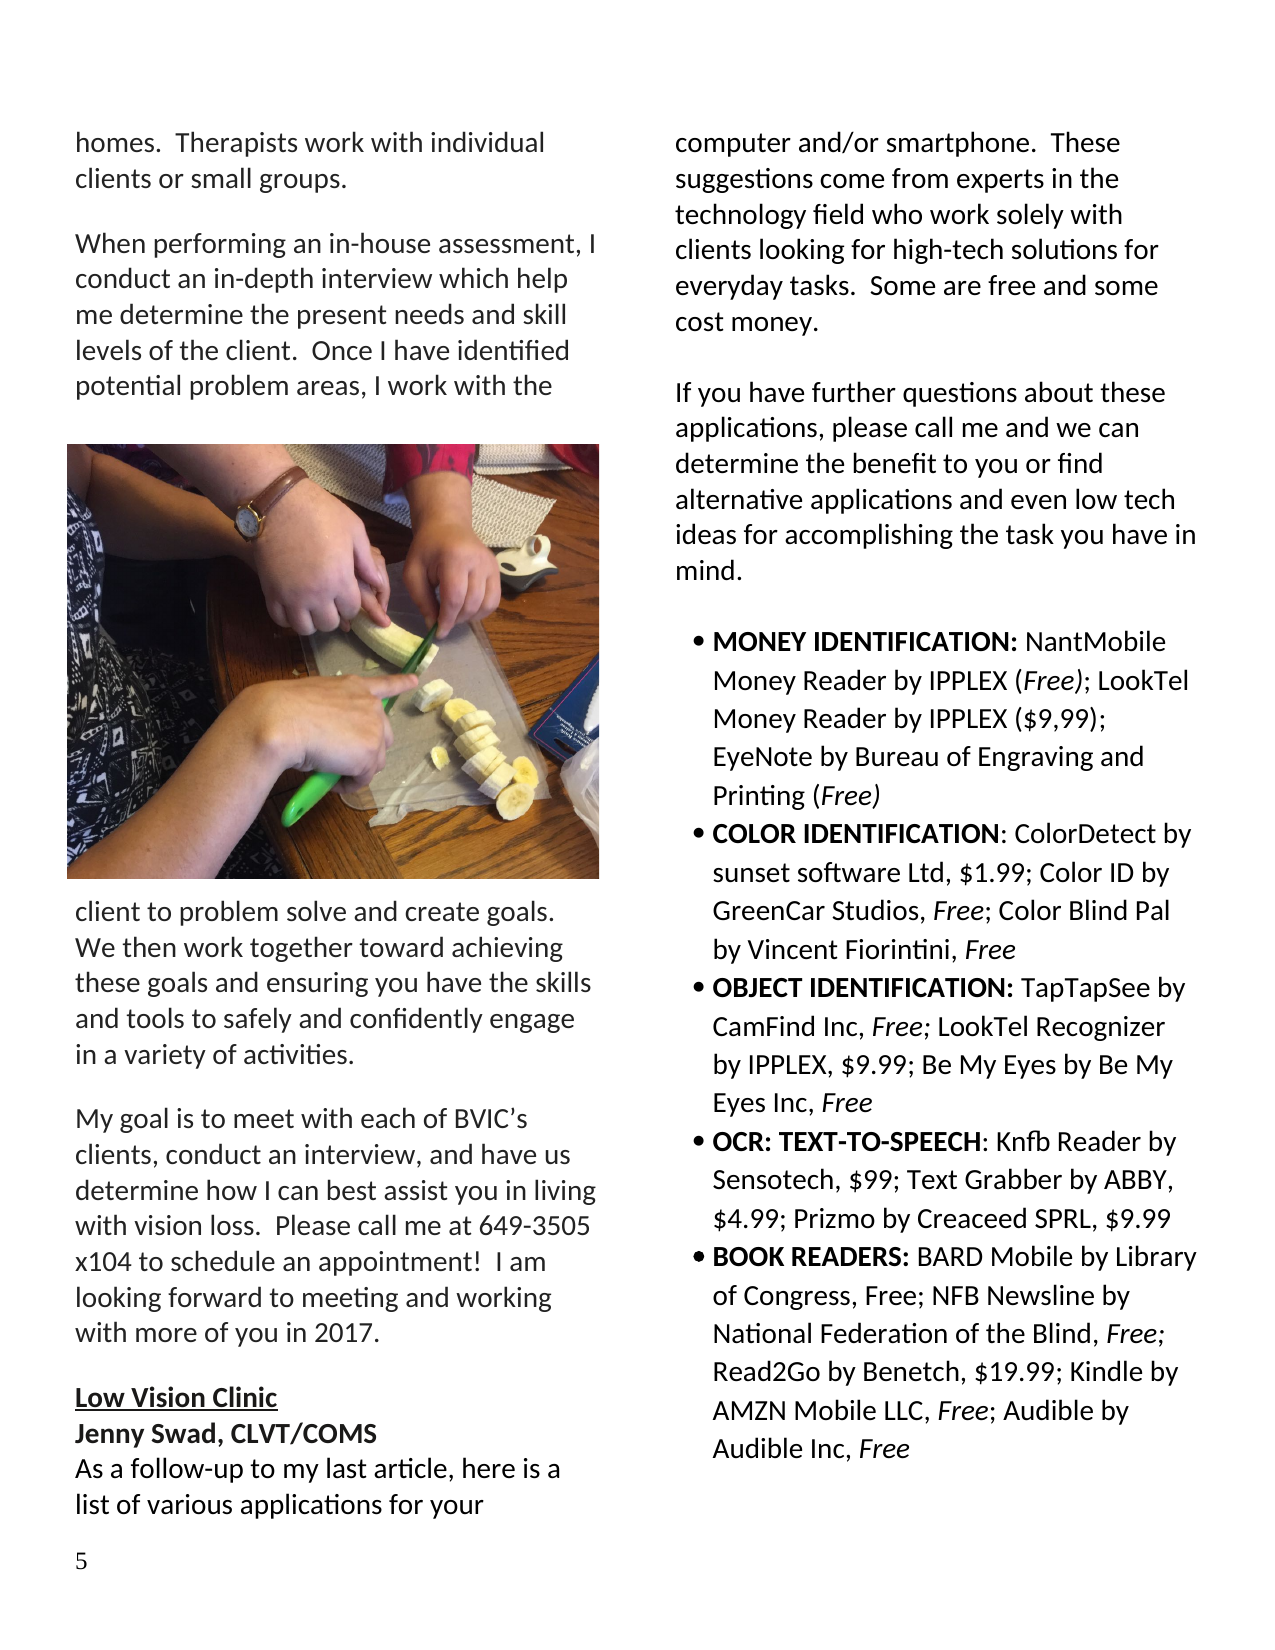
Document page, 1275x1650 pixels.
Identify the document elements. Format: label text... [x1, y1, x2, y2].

text Jenny Swad, CLVT/COMS [75, 1415, 600, 1450]
list BOOK READERS: BARD Mobile by Library of Congress, Free; NFB Newsline by National Federation of the Blind, Free; Read2Go by Benetch, $19.99; Kindle by AMZN Mobile LLC, Free; Audible by Audible Inc, Free [694, 1238, 1200, 1466]
text When performing an in-house assessment, I conduct an in-depth interview which help me determine the present needs and skill levels of the client. Once I have identified potential problem areas, I work with the client to problem solve and create goals. We then work together toward achieving these goals and ensuring you have the skills and tools to safely and confidently engage in a variety of activities. [75, 886, 600, 1071]
list OBJECT IDENTIFICATION: TapTapSee by CamFind Inc, Free; LookTel Recognizer by IPPLEX, $9.99; Be My Eyes by Be My Eyes Inc, Free [694, 969, 1200, 1120]
list MONEY IDENTIFICATION: NantMobile Money Reader by IPPLEX (Free); LookTel Money Reader by IPPLEX ($9,99); EyeNote by Bureau of Engraving and Printing (Free) [694, 623, 1200, 813]
list COLOR IDENTIFICATION: ColorDetect by sunset software Ltd, $1.99; Color ID by GreenCar Studios, Free; Color Blind Pal by Vincent Fiorintini, Free [694, 815, 1200, 966]
text My goal is to meet with each of BVIC’s clients, conduct an interview, and have us determine how I can best assist you in living with vision loss. Please call me at 649-3505 x104 to schedule an appointment! I am looking forward to meeting and working with more of you in 2017. [75, 1101, 600, 1350]
text As a follow-up to my last article, here is a list of various applications for your computer and/or smartphone. These suggestions come from experts in the technology field who work solely with clients looking for high-tech solutions for everyday tasks. Some are free and some cost money. [75, 1450, 600, 1522]
text Low Vision Clinic [75, 1379, 600, 1415]
picture [67, 444, 600, 879]
text When performing an in-house assessment, I conduct an in-depth interview which help me determine the present needs and skill levels of the client. Once I have identified potential problem areas, I work with the client to problem solve and create goals. We then work together toward achieving these goals and ensuring you have the skills and tools to safely and confidently engage in a variety of activities. [75, 225, 600, 437]
list OCR: TEXT-TO-SPEECH: Knfb Reader by Sensotech, $99; Text Grabber by ABBY, $4.99; Prizmo by Creaceed SPRL, $9.99 [694, 1123, 1200, 1235]
text As a follow-up to my last article, here is a list of various applications for your computer and/or smartphone. These suggestions come from experts in the technology field who work solely with clients looking for high-tech solutions for everyday tasks. Some are free and some cost money. [675, 124, 1200, 338]
text If you have further questions about these applications, please call me and we can determine the benefit to you or find alternative applications and even low tech ideas for accomplishing the task you have in mind. [675, 374, 1200, 588]
